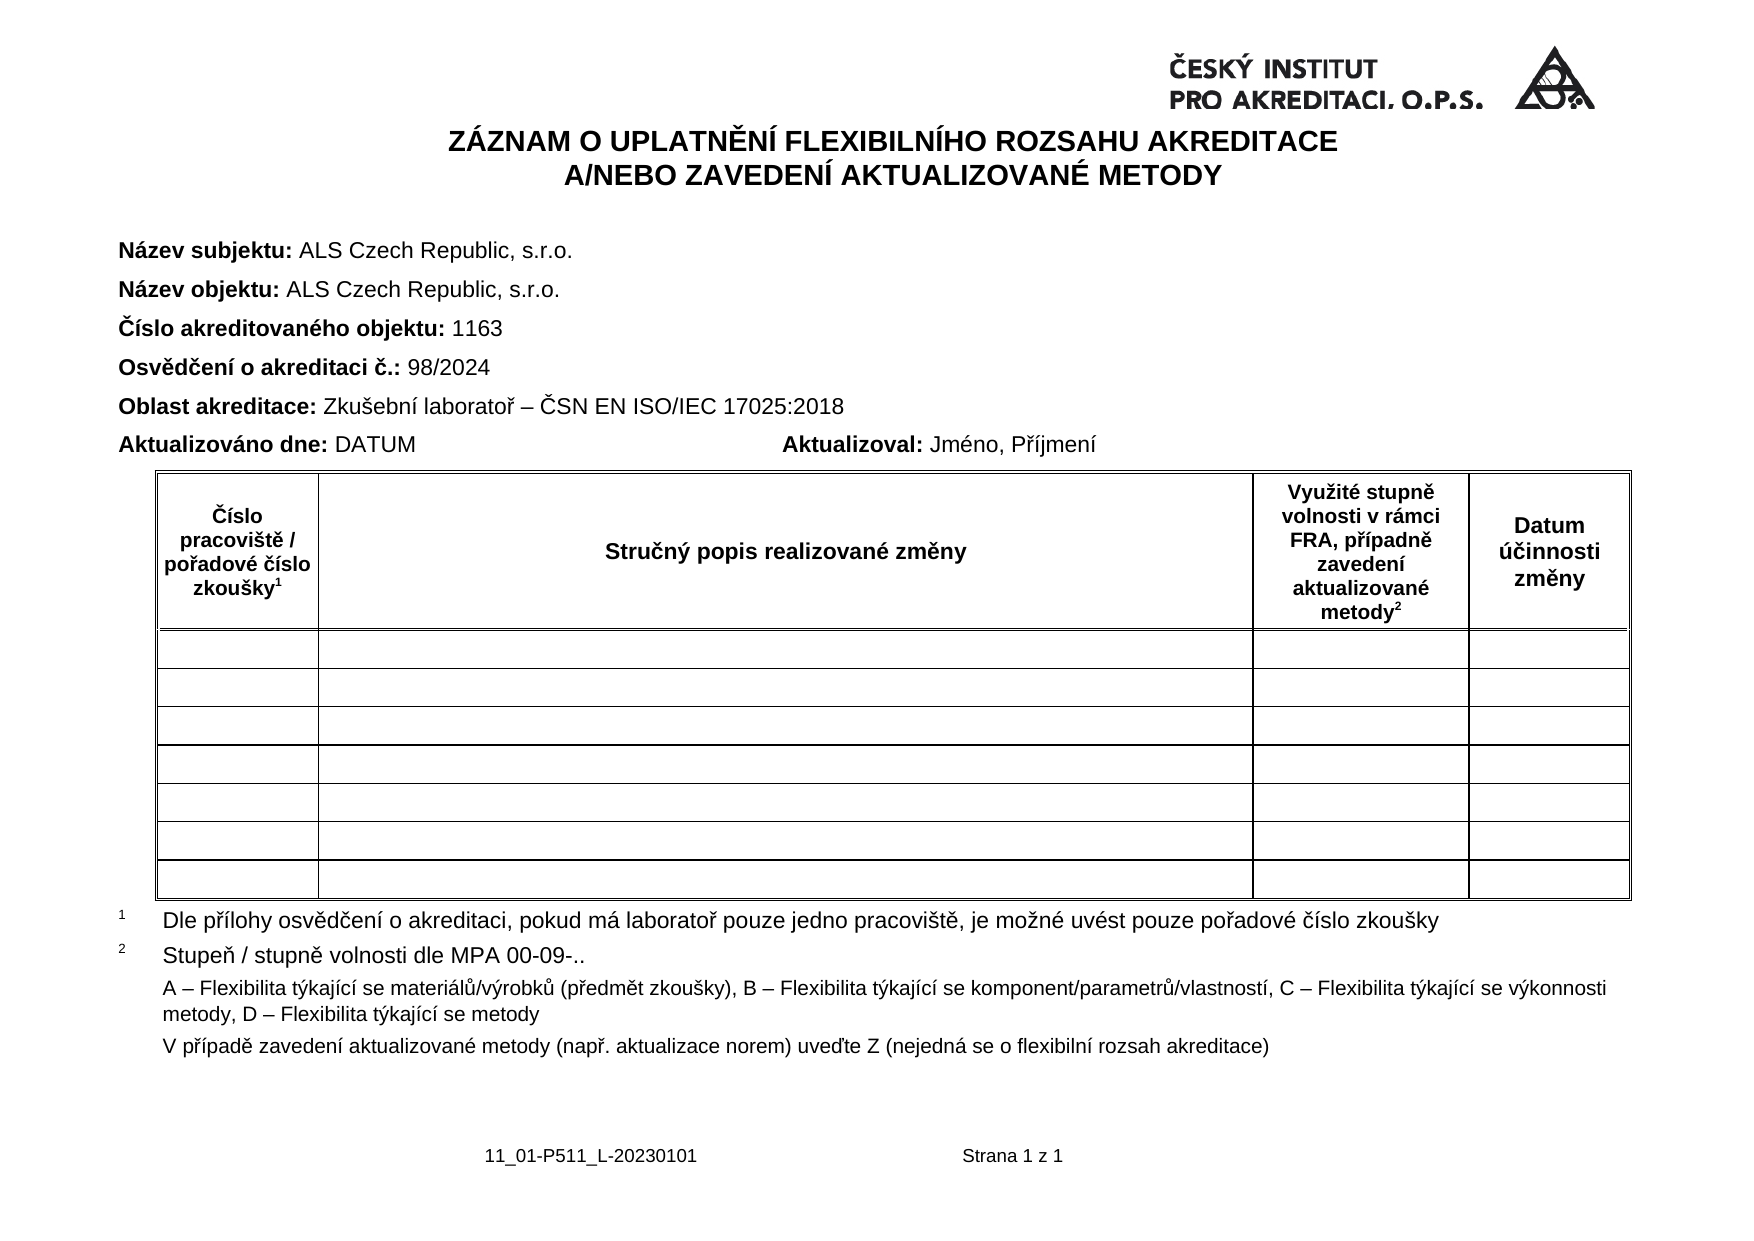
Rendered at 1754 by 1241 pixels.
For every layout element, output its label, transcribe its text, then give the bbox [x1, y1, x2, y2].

table_cell [319, 861, 1252, 897]
table_cell [158, 669, 318, 706]
text 2 Stupeň / stupně volnosti dle MPA 00-09-.. [118, 942, 1668, 968]
table_cell [158, 784, 318, 821]
picture [1169, 45, 1594, 108]
table_header Číslo pracoviště / pořadové číslo zkoušky1 [158, 474, 318, 628]
table_cell [319, 669, 1252, 706]
table_cell [1254, 669, 1468, 706]
table_cell [1470, 746, 1629, 782]
table_cell [1470, 861, 1629, 897]
table_cell [158, 707, 318, 744]
table_cell [1470, 669, 1629, 706]
text Osvědčení o akreditaci č.: 98/2024 [118, 354, 1668, 380]
table_cell [319, 631, 1252, 667]
text V případě zavedení aktualizované metody (např. aktualizace norem) uveďte Z (nejedná se o flexibilní rozsah akreditace) [162, 1034, 1668, 1058]
table_cell [1254, 822, 1468, 859]
table_cell [1254, 861, 1468, 897]
table_cell [319, 822, 1252, 859]
text 1 Dle přílohy osvědčení o akreditaci, pokud má laboratoř pouze jedno pracoviště, je možné uvést pouze pořadové číslo zkoušky [118, 907, 1668, 933]
table_cell [1470, 707, 1629, 744]
table_cell [1254, 631, 1468, 667]
text Aktualizováno dne: DATUM Aktualizoval: Jméno, Příjmení [118, 431, 1668, 458]
text Oblast akreditace: Zkušební laboratoř – ČSN EN ISO/IEC 17025:2018 [118, 393, 1668, 419]
table_header Využité stupně volnosti v rámci FRA, případně zavedení aktualizované metody2 [1254, 474, 1468, 628]
table_cell [158, 746, 318, 782]
table_cell [1470, 822, 1629, 859]
table_cell [1254, 746, 1468, 782]
text Číslo akreditovaného objektu: 1163 [118, 315, 1668, 341]
text A/NEBO Zavedení aktualizované metody [118, 158, 1668, 191]
table_cell [319, 707, 1252, 744]
text Název objektu: ALS Czech Republic, s.r.o. [118, 276, 1668, 302]
table_cell [158, 861, 318, 897]
table_cell [158, 822, 318, 859]
table_cell [158, 628, 318, 667]
table_header Datum účinnosti změny [1470, 474, 1629, 628]
table_cell [319, 746, 1252, 782]
text Záznam o uplatnění flexibilního rozsahu akreditace [118, 124, 1668, 158]
table_cell [1254, 784, 1468, 821]
table_cell [1470, 784, 1629, 821]
text A – Flexibilita týkající se materiálů/výrobků (předmět zkoušky), B – Flexibilita týkající se komponent/parametrů/vlastností, C – Flexibilita týkající se výkonnosti metody, D – Flexibilita týkající se metody [162, 976, 1668, 1026]
table_cell [319, 784, 1252, 821]
table_cell [1470, 628, 1629, 667]
table_cell [1254, 707, 1468, 744]
table_header Stručný popis realizované změny [319, 474, 1252, 628]
text Název subjektu: ALS Czech Republic, s.r.o. [118, 237, 1668, 263]
